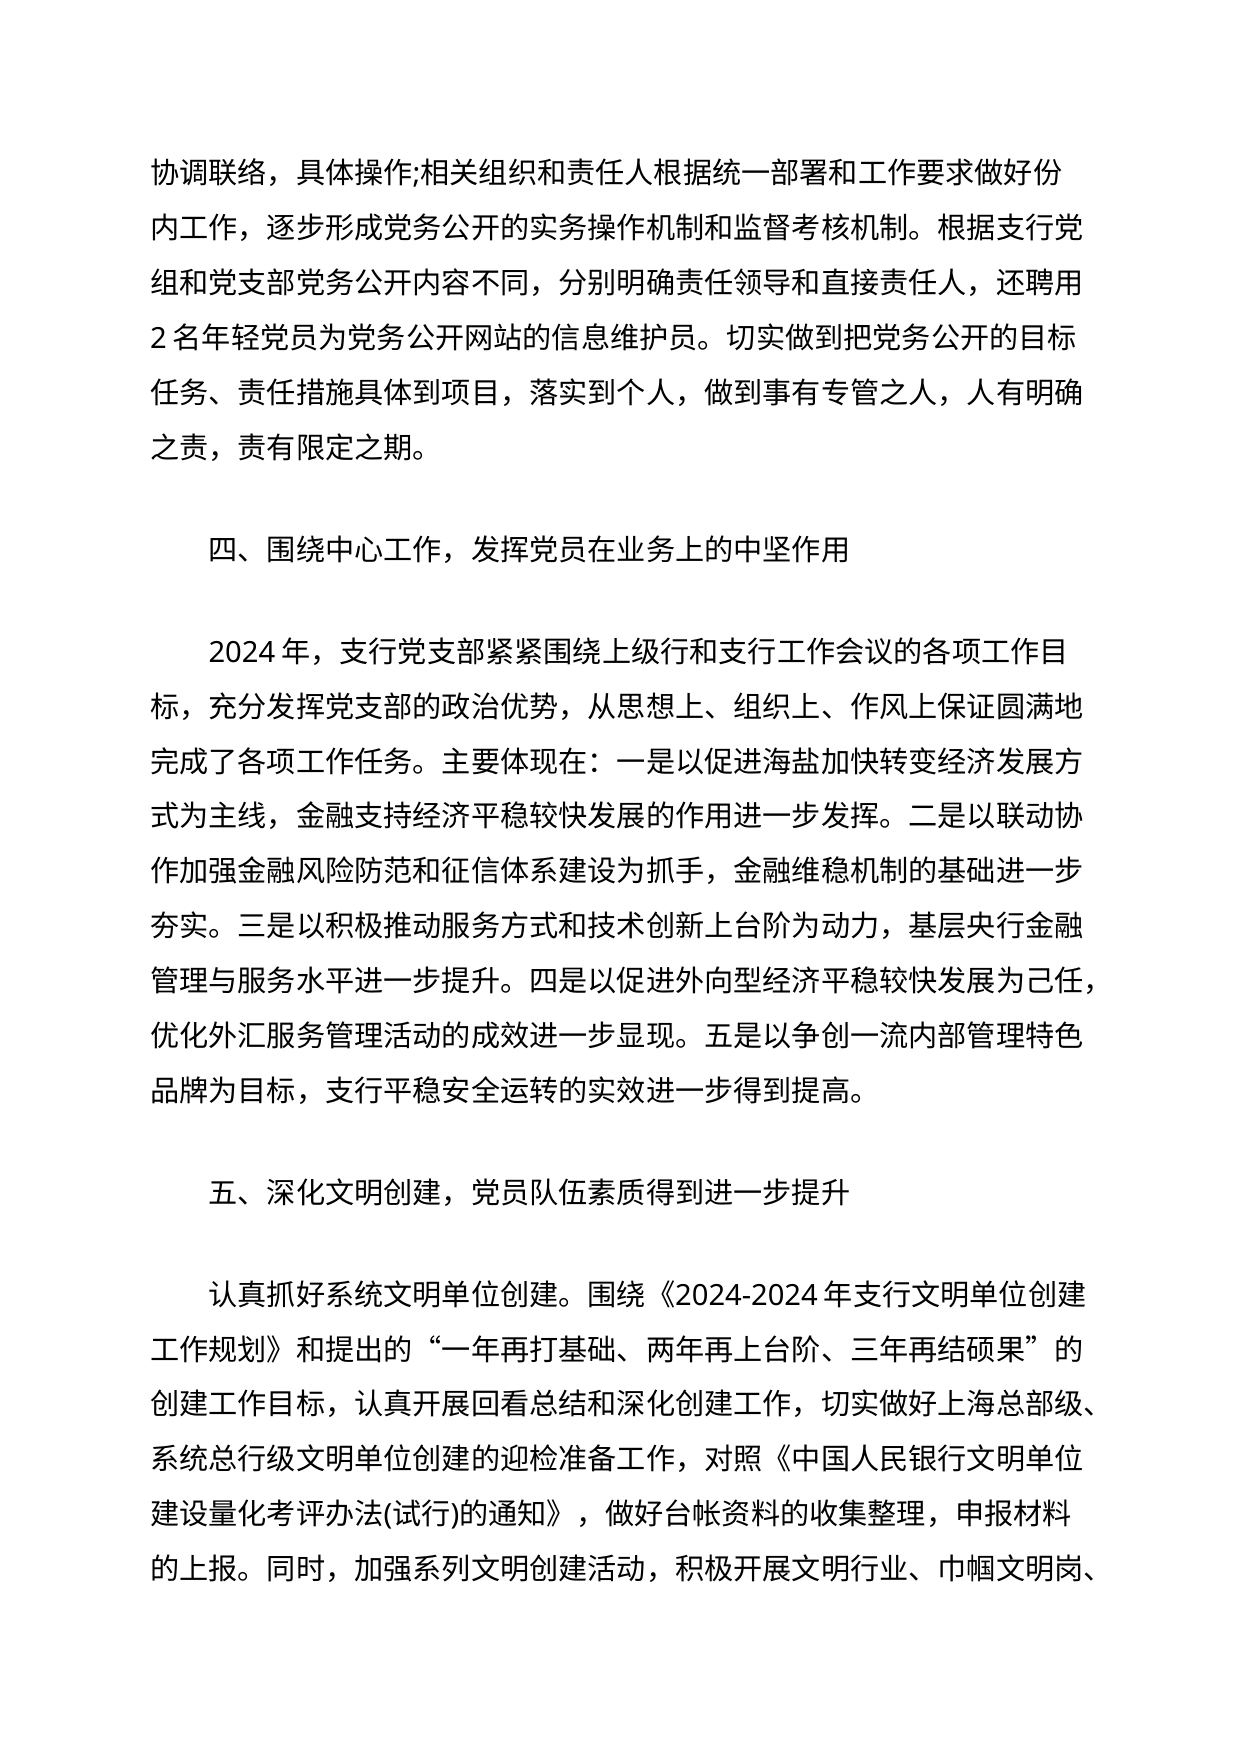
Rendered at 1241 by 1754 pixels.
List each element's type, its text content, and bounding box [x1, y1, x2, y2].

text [150, 1271, 1090, 1588]
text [150, 150, 1090, 467]
text 2024年，支行党支部紧紧围绕上级行和支行工作会议的各项工作目标，充分发挥党支部的政治优势，从思想上、组织上、作风上保证圆满地完成了各项工作任务。主要体现在：一是以促进海盐加快转变经济发展方式为主线，金融支持经济平稳较快发展的作用进一步发挥。二是以联动协作加强金融风险防范和征信体系建设为抓手，金融维稳机制的基础进一步夯实。三是以积极推动服务方式和技术创新上台阶为动力，基层央行金融管理与服务水平进一步提升。四是以促进外向型经济平稳较快发展为己任，优化外汇服务管理活动的成效进一步显现。五是以争创一流内部管理特色品牌为目标，支行平稳安全运转的实效进一步得到提高。 [150, 628, 1090, 1110]
text 五、深化文明创建，党员队伍素质得到进一步提升 [150, 1169, 1090, 1212]
text 四、围绕中心工作，发挥党员在业务上的中坚作用 [150, 526, 1090, 569]
